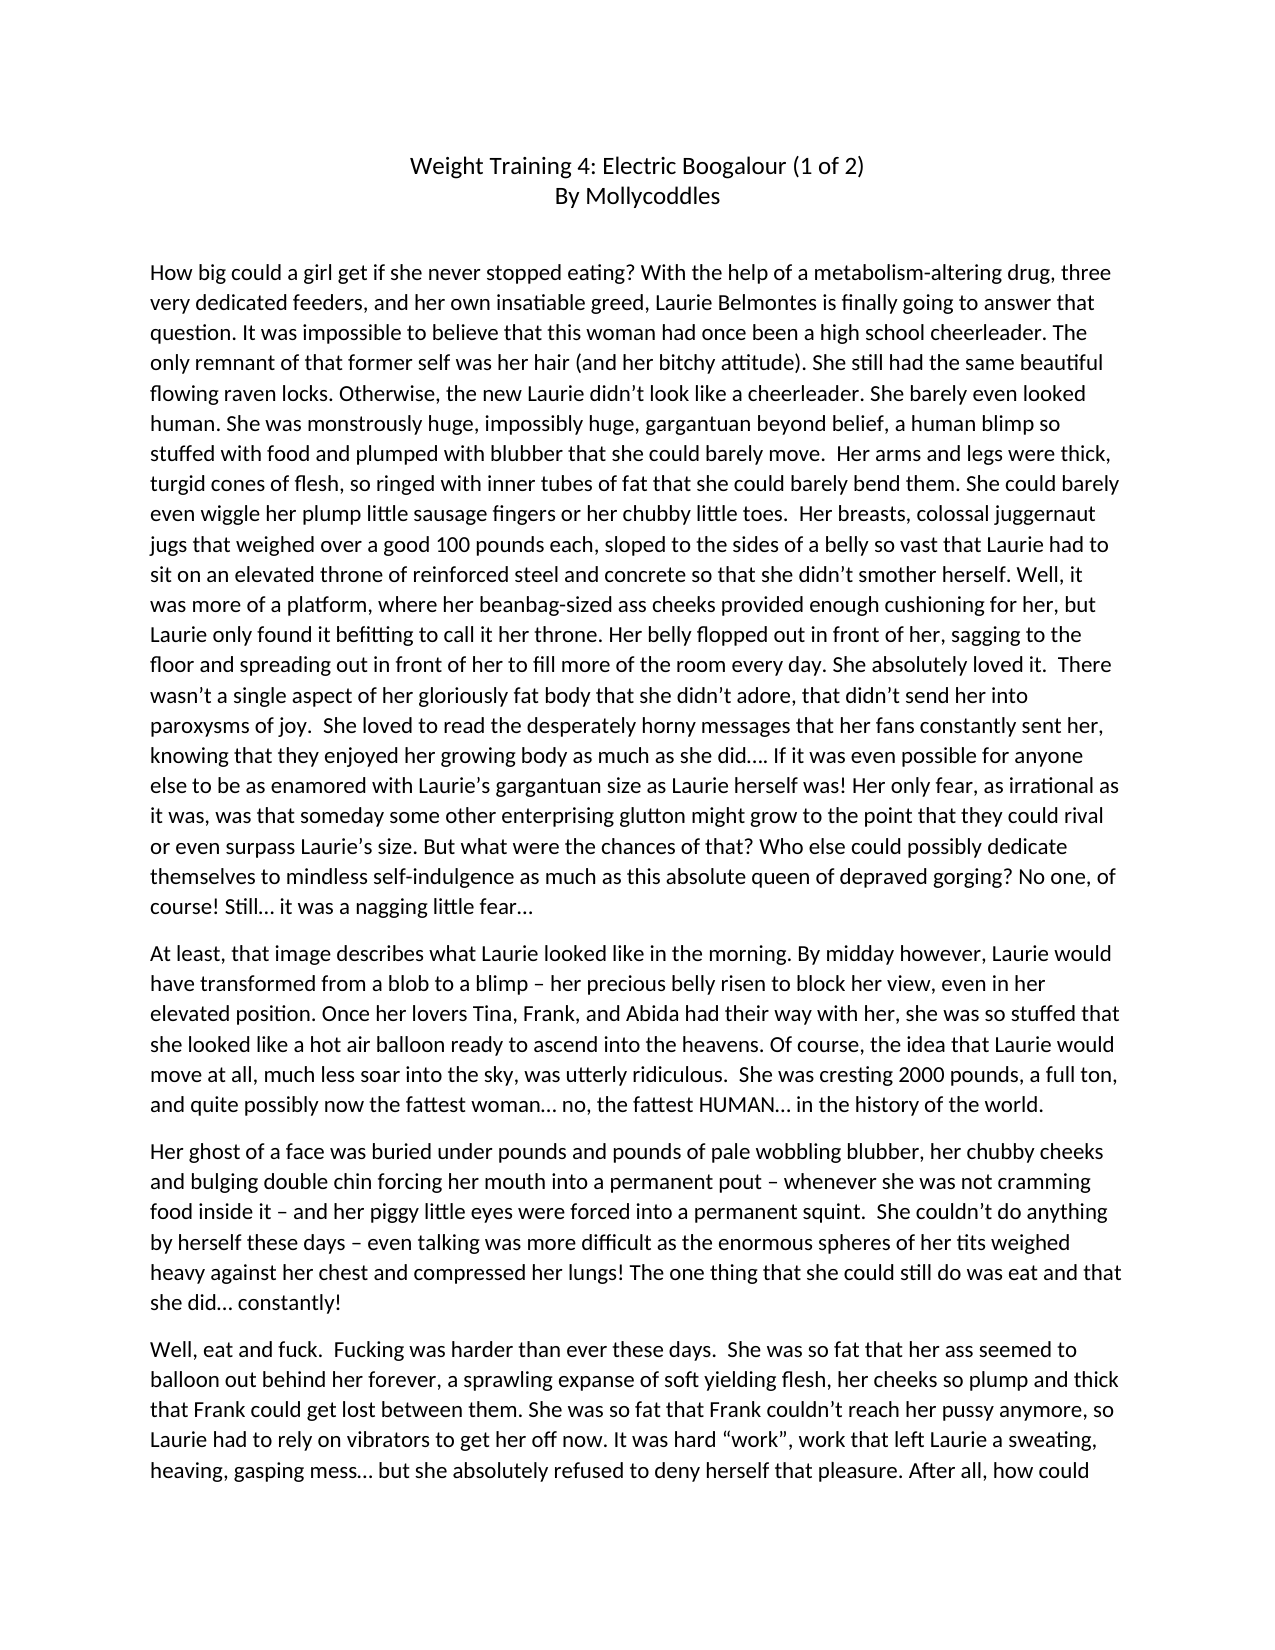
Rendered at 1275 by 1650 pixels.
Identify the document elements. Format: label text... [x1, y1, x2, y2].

text Her ghost of a face was buried under pounds and pounds of pale wobbling blubber, her chubby cheeks and bulging double chin forcing her mouth into a permanent pout – whenever she was not cramming food inside it – and her piggy little eyes were forced into a permanent squint. She couldn’t do anything by herself these days – even talking was more difficult as the enormous spheres of her tits weighed heavy against her chest and compressed her lungs! The one thing that she could still do was eat and that she did… constantly! [150, 1137, 1125, 1316]
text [150, 1335, 1125, 1484]
text At least, that image describes what Laurie looked like in the morning. By midday however, Laurie would have transformed from a blob to a blimp – her precious belly risen to block her view, even in her elevated position. Once her lovers Tina, Frank, and Abida had their way with her, she was so stuffed that she looked like a hot air balloon ready to ascend into the heavens. Of course, the idea that Laurie would move at all, much less soar into the sky, was utterly ridiculous. She was cresting 2000 pounds, a full ton, and quite possibly now the fattest woman… no, the fattest HUMAN… in the history of the world. [150, 939, 1125, 1118]
text How big could a girl get if she never stopped eating? With the help of a metabolism-altering drug, three very dedicated feeders, and her own insatiable greed, Laurie Belmontes is finally going to answer that question. It was impossible to believe that this woman had once been a high school cheerleader. The only remnant of that former self was her hair (and her bitchy attitude). She still had the same beautiful flowing raven locks. Otherwise, the new Laurie didn’t look like a cheerleader. She barely even looked human. She was monstrously huge, impossibly huge, gargantuan beyond belief, a human blimp so stuffed with food and plumped with blubber that she could barely move. Her arms and legs were thick, turgid cones of flesh, so ringed with inner tubes of fat that she could barely bend them. She could barely even wiggle her plump little sausage fingers or her chubby little toes. Her breasts, colossal juggernaut jugs that weighed over a good 100 pounds each, sloped to the sides of a belly so vast that Laurie had to sit on an elevated throne of reinforced steel and concrete so that she didn’t smother herself. Well, it was more of a platform, where her beanbag-sized ass cheeks provided enough cushioning for her, but Laurie only found it befitting to call it her throne. Her belly flopped out in front of her, sagging to the floor and spreading out in front of her to fill more of the room every day. She absolutely loved it. There wasn’t a single aspect of her gloriously fat body that she didn’t adore, that didn’t send her into paroxysms of joy. She loved to read the desperately horny messages that her fans constantly sent her, knowing that they enjoyed her growing body as much as she did…. If it was even possible for anyone else to be as enamored with Laurie’s gargantuan size as Laurie herself was! Her only fear, as irrational as it was, was that someday some other enterprising glutton might grow to the point that they could rival or even surpass Laurie’s size. But what were the chances of that? Who else could possibly dedicate themselves to mindless self-indulgence as much as this absolute queen of depraved gorging? No one, of course! Still… it was a nagging little fear… [150, 258, 1125, 920]
text Weight Training 4: Electric Boogalour (1 of 2) By Mollycoddles [150, 150, 1125, 211]
